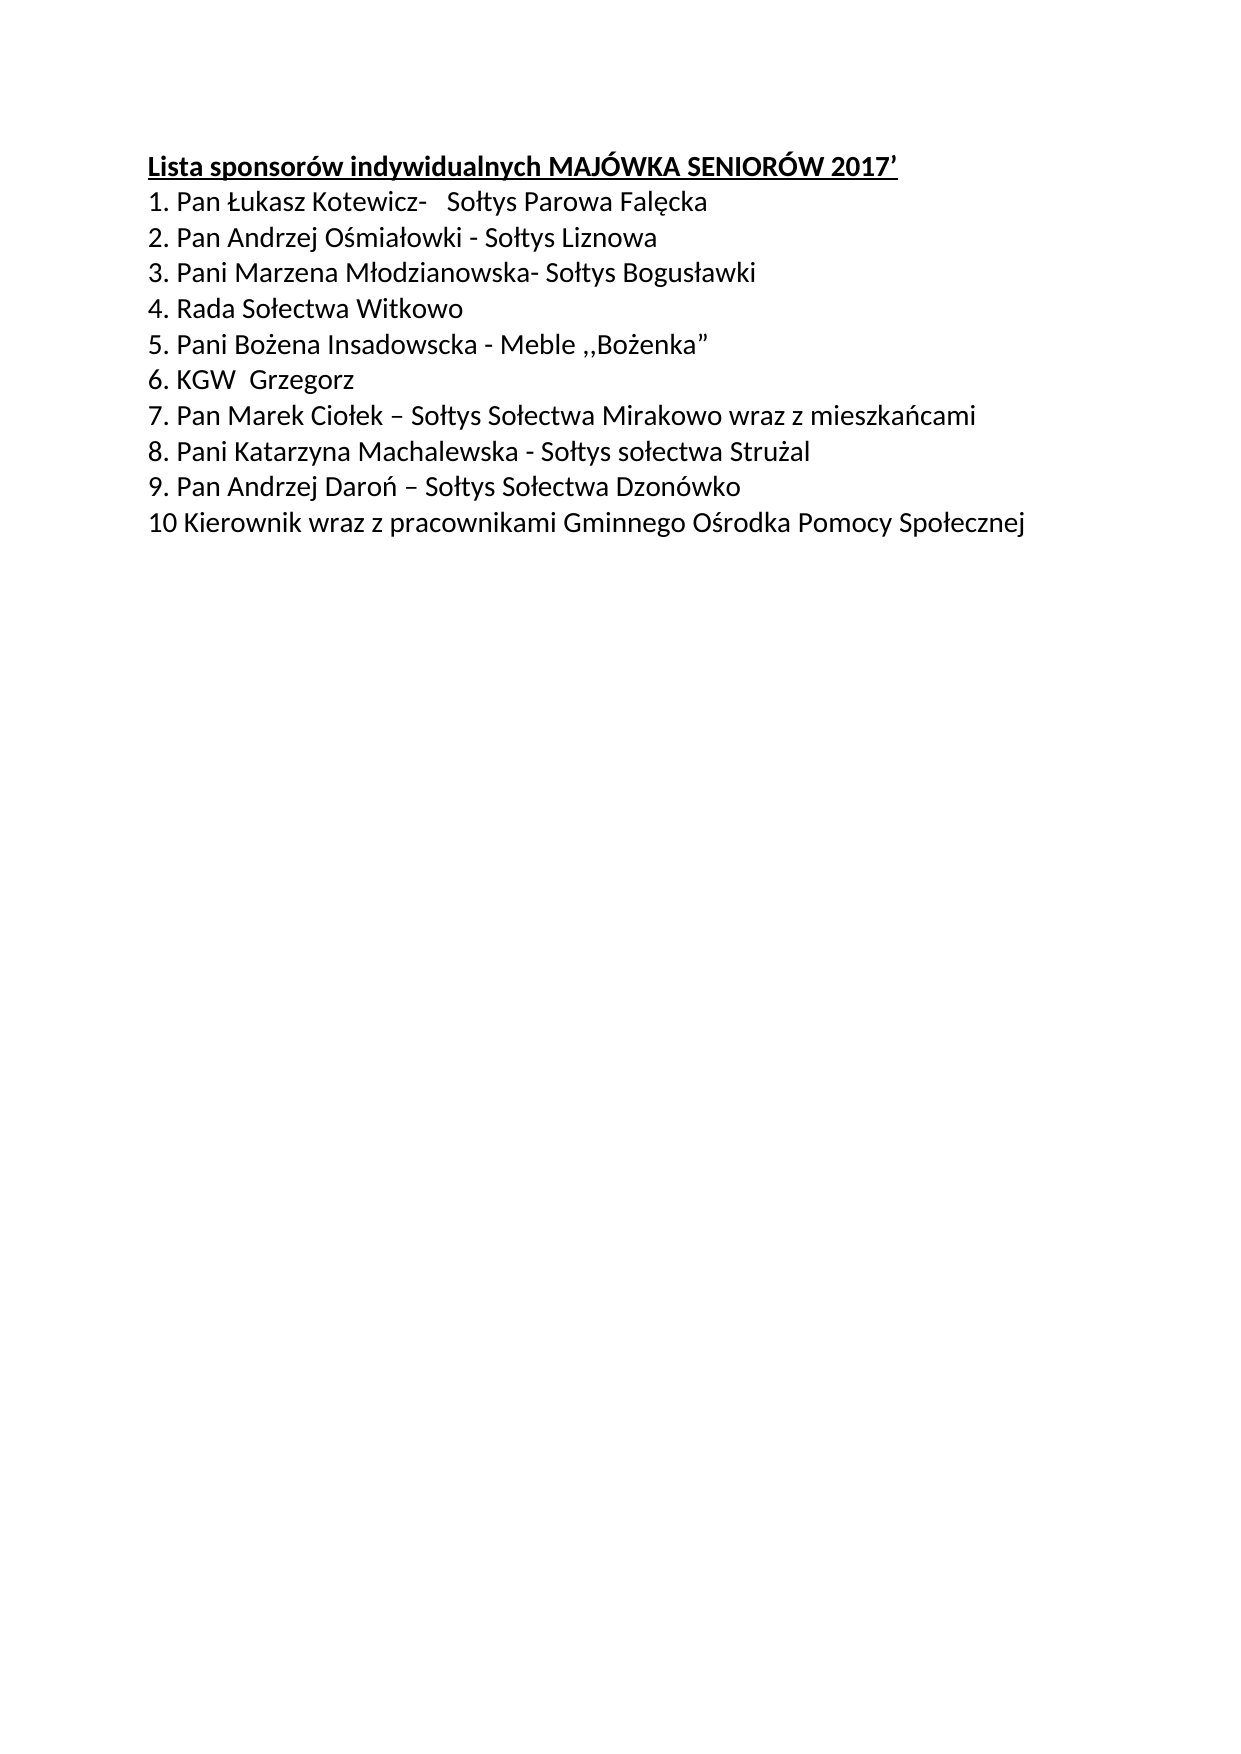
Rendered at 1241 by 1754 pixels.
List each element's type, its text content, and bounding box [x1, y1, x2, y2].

text 10 Kierownik wraz z pracownikami Gminnego Ośrodka Pomocy Społecznej [148, 504, 1093, 539]
text 3. Pani Marzena Młodzianowska- Sołtys Bogusławki [148, 254, 1093, 290]
text 2. Pan Andrzej Ośmiałowki - Sołtys Liznowa [148, 219, 1093, 254]
text 8. Pani Katarzyna Machalewska - Sołtys sołectwa Strużal [148, 433, 1093, 468]
text Lista sponsorów indywidualnych MAJÓWKA SENIORÓW 2017’ [148, 148, 1093, 183]
text 7. Pan Marek Ciołek – Sołtys Sołectwa Mirakowo wraz z mieszkańcami [148, 397, 1093, 433]
text 4. Rada Sołectwa Witkowo [148, 290, 1093, 326]
text 6. KGW Grzegorz [148, 361, 1093, 397]
text 5. Pani Bożena Insadowscka - Meble ,,Bożenka” [148, 326, 1093, 361]
text 9. Pan Andrzej Daroń – Sołtys Sołectwa Dzonówko [148, 468, 1093, 504]
text 1. Pan Łukasz Kotewicz- Sołtys Parowa Falęcka [148, 183, 1093, 219]
